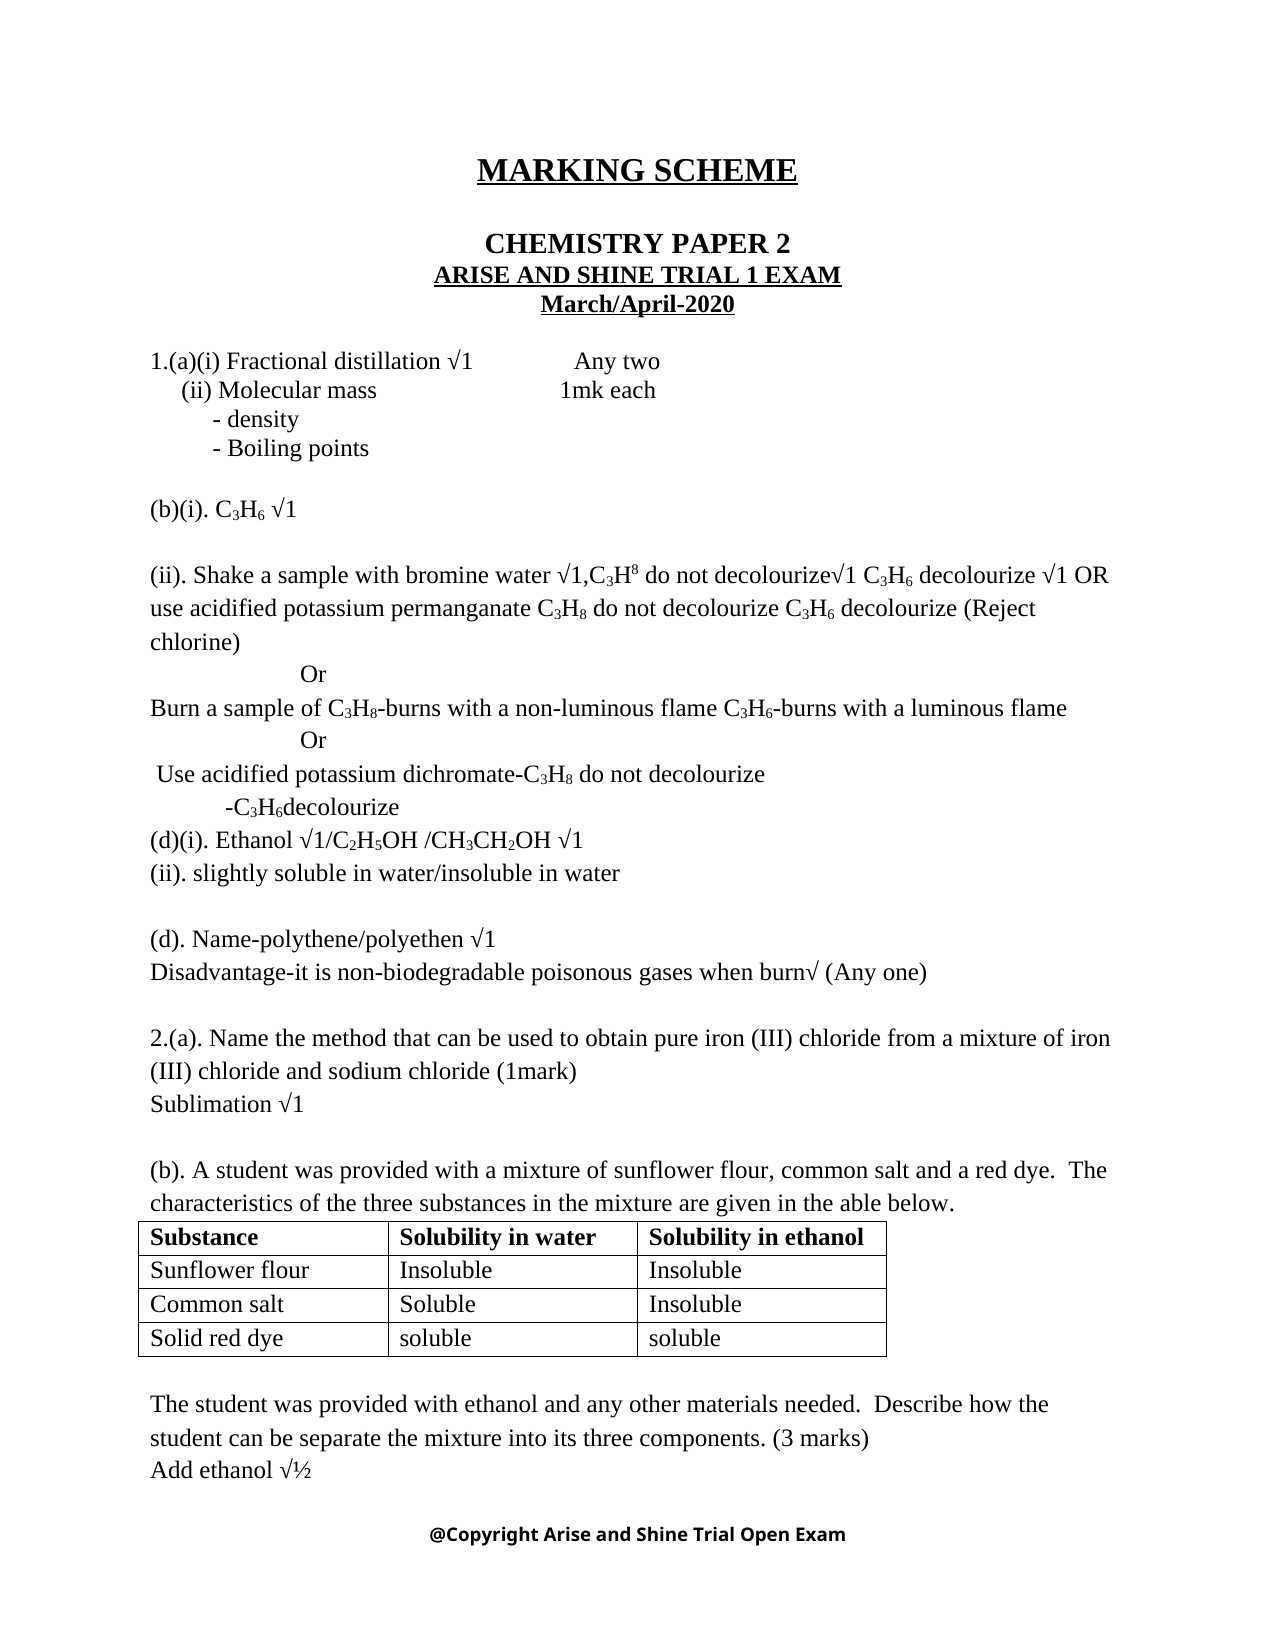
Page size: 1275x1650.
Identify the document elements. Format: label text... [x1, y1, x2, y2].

text March/April-2020 [150, 289, 1125, 318]
table_cell Insoluble [638, 1289, 886, 1322]
text - density [150, 404, 1125, 433]
text (ii) Molecular mass 1mk each [150, 375, 1125, 404]
table_header Solubility in ethanol [638, 1222, 886, 1254]
table_cell soluble [638, 1323, 886, 1356]
text - Boiling points [150, 433, 1125, 461]
table_cell Insoluble [638, 1256, 886, 1288]
text The student was provided with ethanol and any other materials needed. Describe how the student can be separate the mixture into its three components. (3 marks) [150, 1389, 1125, 1451]
text (ii). slightly soluble in water/insoluble in water [150, 858, 1125, 886]
text (b)(i). C3H6 √1 [150, 494, 1125, 523]
text Or [300, 726, 1125, 754]
text ARISE AND SHINE TRIAL 1 EXAM [150, 260, 1125, 289]
text Burn a sample of C3H8-burns with a non-luminous flame C3H6-burns with a luminous flame [150, 693, 1125, 721]
table_cell Solid red dye [139, 1323, 388, 1356]
table_cell Common salt [139, 1289, 388, 1322]
text -C3H6decolourize [225, 792, 1125, 820]
text Or [300, 659, 1125, 688]
text MARKING SCHEME [150, 150, 1125, 188]
table_cell soluble [389, 1323, 637, 1356]
text Sublimation √1 [150, 1089, 1125, 1118]
text (b). A student was provided with a mixture of sunflower flour, common salt and a red dye. The characteristics of the three substances in the mixture are given in the able below. [150, 1155, 1125, 1217]
text (ii). Shake a sample with bromine water √1,C3H8 do not decolourize√1 C3H6 decolourize √1 OR use acidified potassium permanganate C3H8 do not decolourize C3H6 decolourize (Reject chlorine) [150, 561, 1125, 655]
text (d)(i). Ethanol √1/C2H5OH /CH3CH2OH √1 [150, 825, 1125, 853]
text 1.(a)(i) Fractional distillation √1 Any two [150, 346, 1125, 375]
table_header Substance [139, 1222, 388, 1254]
table_cell Soluble [389, 1289, 637, 1322]
table_cell Insoluble [389, 1256, 637, 1288]
table_cell Sunflower flour [139, 1256, 388, 1288]
text Disadvantage-it is non-biodegradable poisonous gases when burn√ (Any one) [150, 957, 1125, 986]
text 2.(a). Name the method that can be used to obtain pure iron (III) chloride from a mixture of iron (III) chloride and sodium chloride (1mark) [150, 1023, 1125, 1084]
text Add ethanol √½ [150, 1456, 1125, 1484]
table_header Solubility in water [389, 1222, 637, 1254]
text Use acidified potassium dichromate-C3H8 do not decolourize [150, 759, 1125, 787]
text (d). Name-polythene/polyethen √1 [150, 924, 1125, 952]
text CHEMISTRY PAPER 2 [150, 227, 1125, 260]
